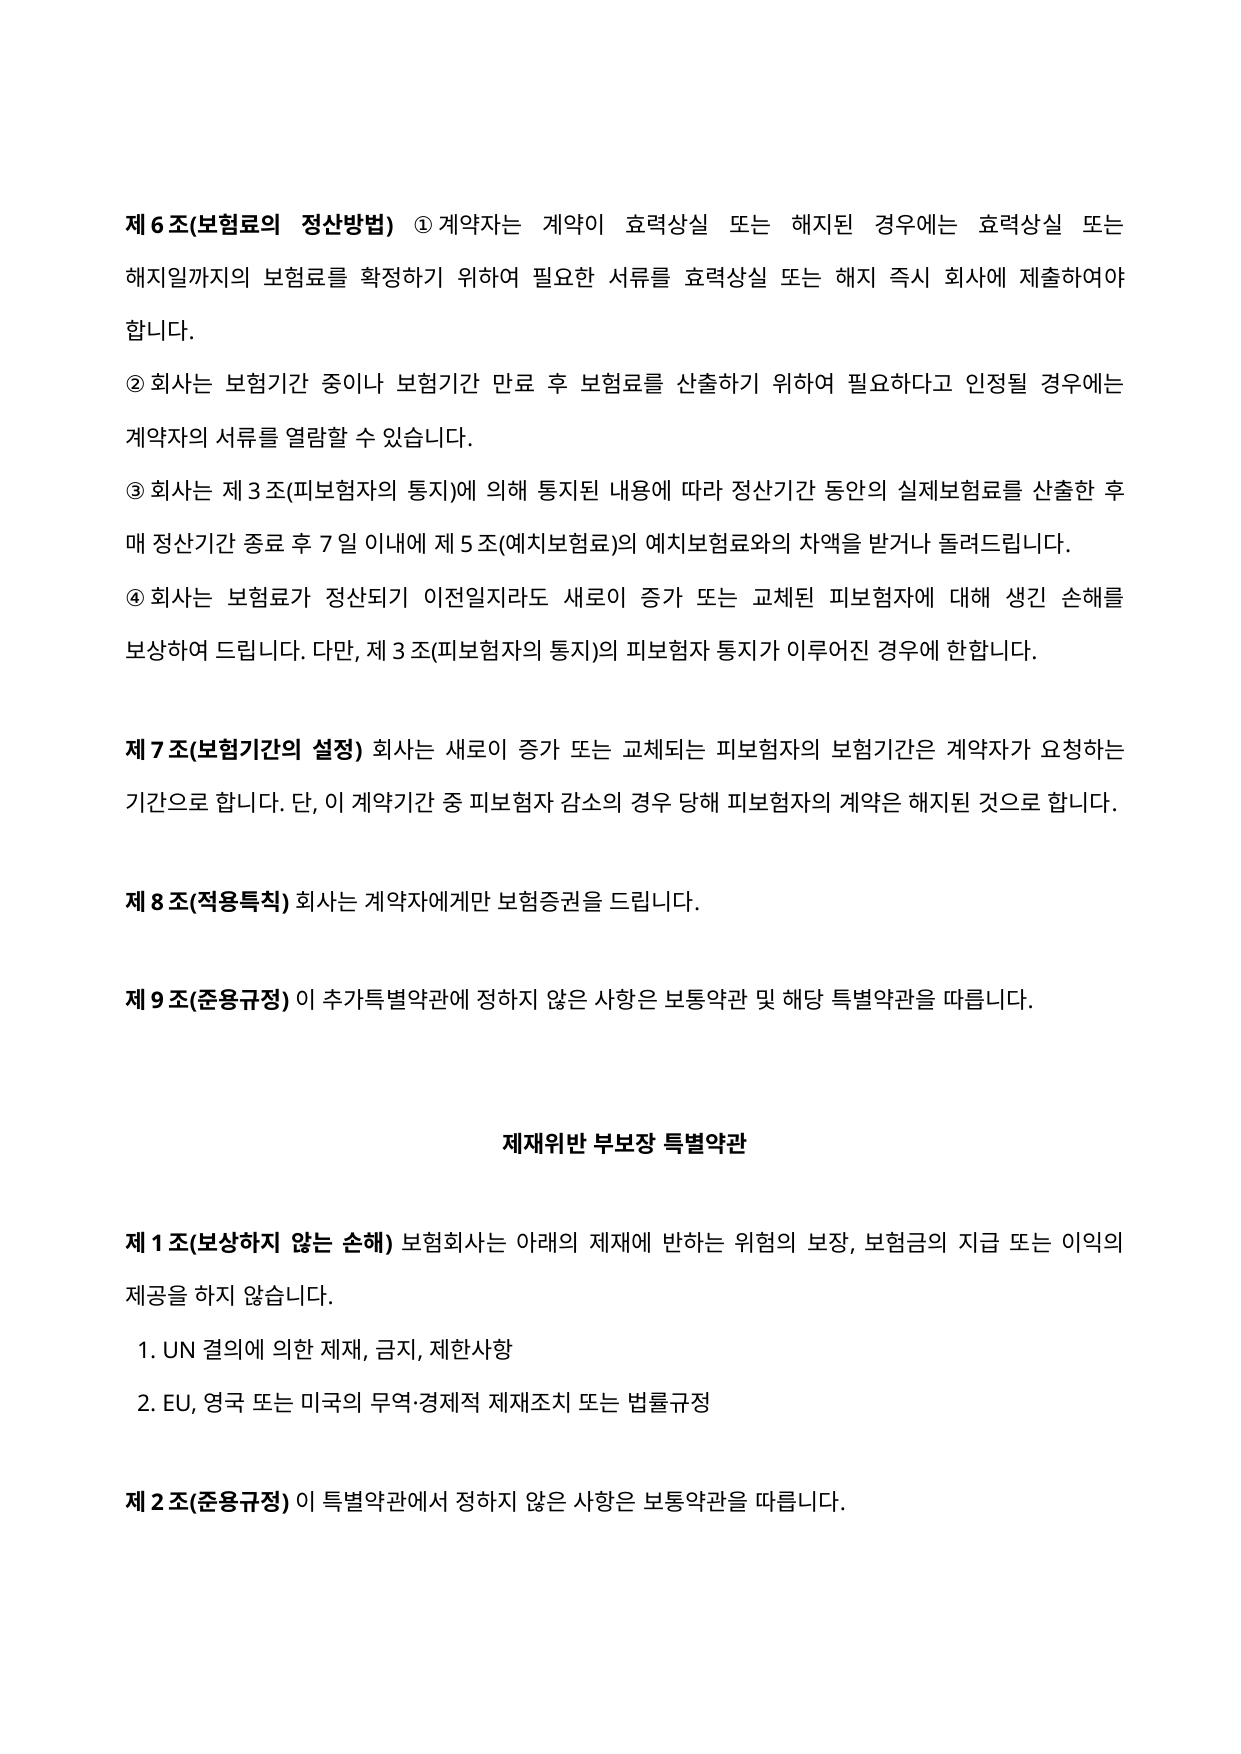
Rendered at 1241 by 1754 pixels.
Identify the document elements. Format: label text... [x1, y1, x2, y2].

text ②회사는 보험기간 중이나 보험기간 만료 후 보험료를 산출하기 위하여 필요하다고 인정될 경우에는 계약자의 서류를 열람할 수 있습니다. [125, 366, 1125, 453]
text 2. EU, 영국 또는 미국의 무역·경제적 제재조치 또는 법률규정 [125, 1385, 1125, 1418]
text 제7조(보험기간의 설정) 회사는 새로이 증가 또는 교체되는 피보험자의 보험기간은 계약자가 요청하는 기간으로 합니다. 단, 이 계약기간 중 피보험자 감소의 경우 당해 피보험자의 계약은 해지된 것으로 합니다. [125, 731, 1125, 818]
text 1. UN 결의에 의한 제재, 금지, 제한사항 [125, 1331, 1125, 1365]
text 제재위반 부보장 특별약관 [125, 1126, 1125, 1159]
text ④회사는 보험료가 정산되기 이전일지라도 새로이 증가 또는 교체된 피보험자에 대해 생긴 손해를 보상하여 드립니다. 다만, 제3조(피보험자의 통지)의 피보험자 통지가 이루어진 경우에 한합니다. [125, 579, 1125, 666]
text ③회사는 제3조(피보험자의 통지)에 의해 통지된 내용에 따라 정산기간 동안의 실제보험료를 산출한 후 매 정산기간 종료 후 7일 이내에 제5조(예치보험료)의 예치보험료와의 차액을 받거나 돌려드립니다. [125, 473, 1125, 559]
text 제1조(보상하지 않는 손해) 보험회사는 아래의 제재에 반하는 위험의 보장, 보험금의 지급 또는 이익의 제공을 하지 않습니다. [125, 1225, 1125, 1311]
text 제2조(준용규정) 이 특별약관에서 정하지 않은 사항은 보통약관을 따릅니다. [125, 1483, 1125, 1517]
text 제6조(보험료의 정산방법) ①계약자는 계약이 효력상실 또는 해지된 경우에는 효력상실 또는 해지일까지의 보험료를 확정하기 위하여 필요한 서류를 효력상실 또는 해지 즉시 회사에 제출하여야 합니다. [125, 207, 1125, 346]
text 제8조(적용특칙) 회사는 계약자에게만 보험증권을 드립니다. [125, 883, 1125, 917]
text 제9조(준용규정) 이 추가특별약관에 정하지 않은 사항은 보통약관 및 해당 특별약관을 따릅니다. [125, 982, 1125, 1016]
